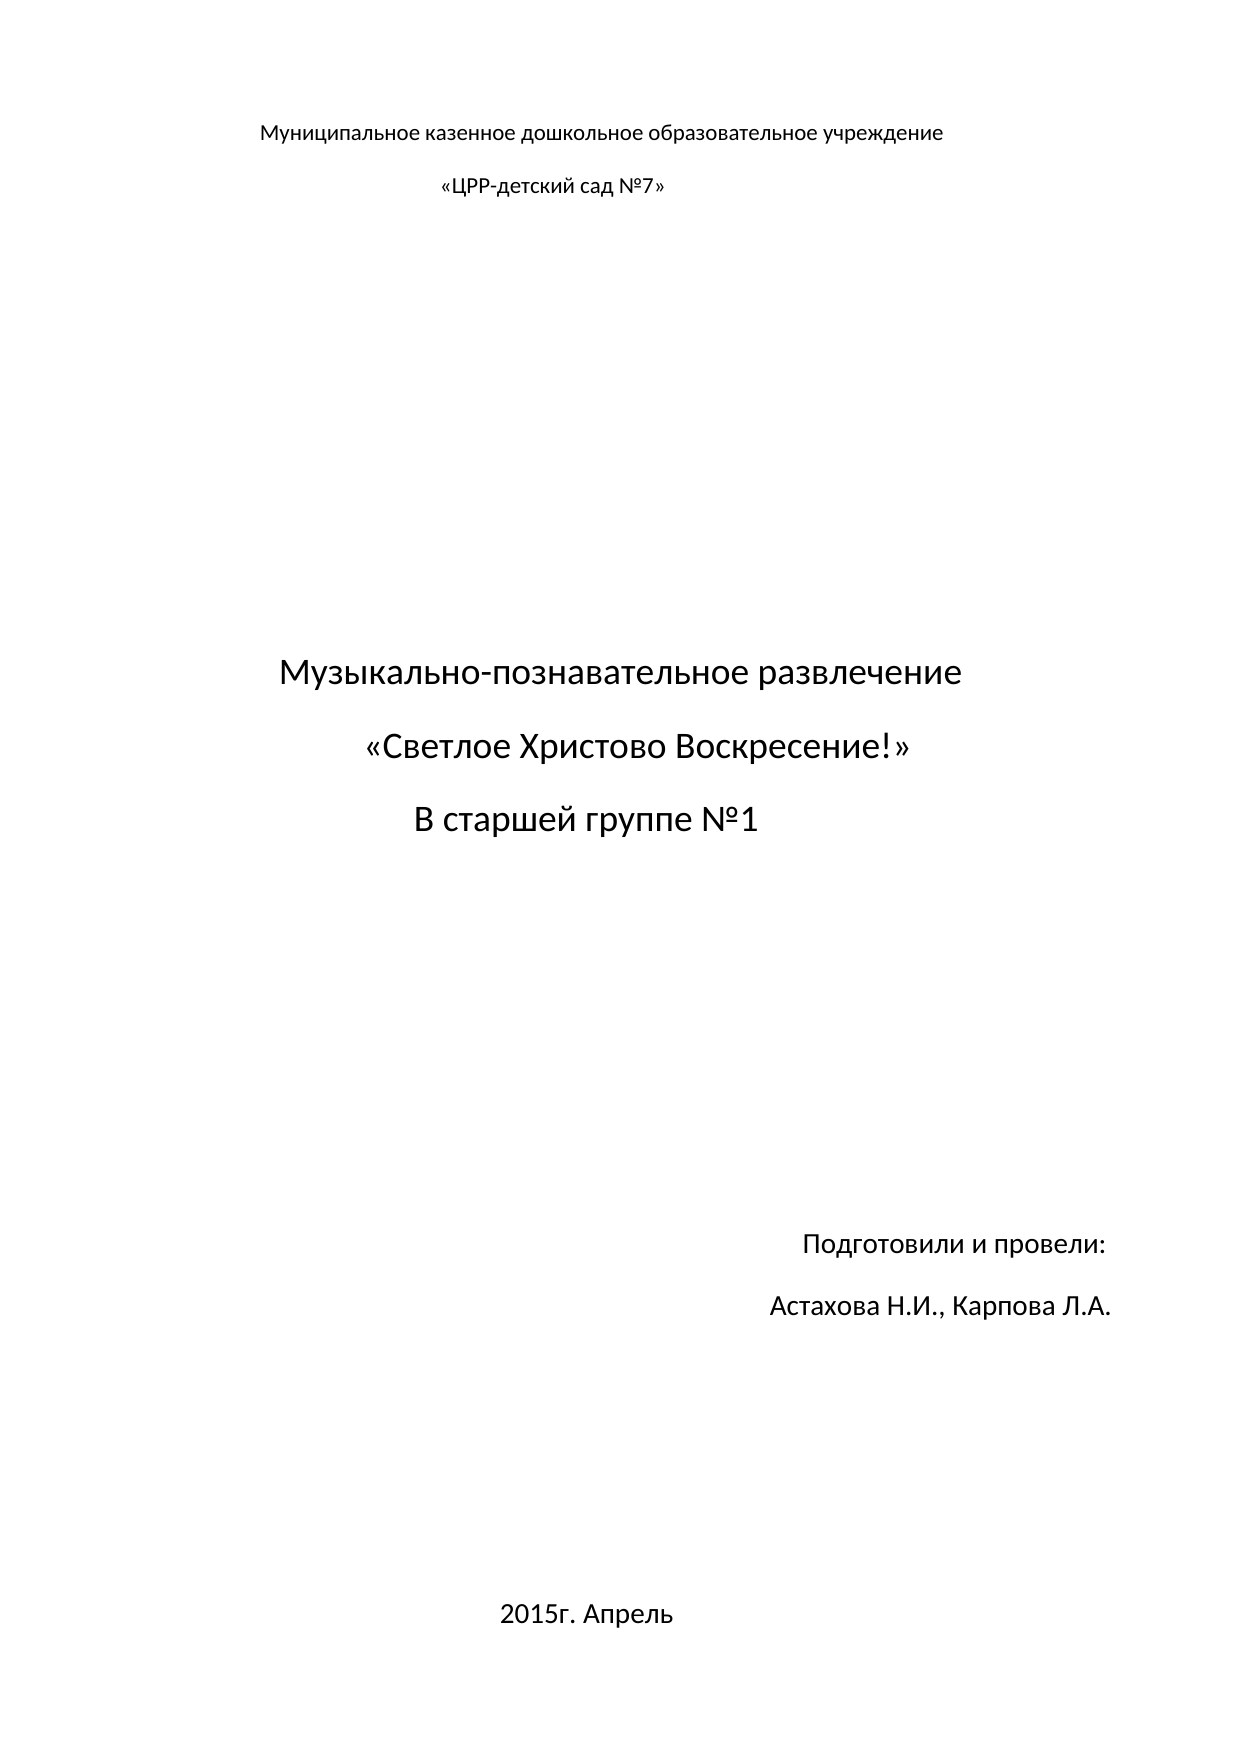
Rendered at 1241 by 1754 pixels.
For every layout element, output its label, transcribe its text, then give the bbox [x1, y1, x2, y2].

text Муниципальное казенное дошкольное образовательное учреждение [177, 118, 1152, 146]
text 2015г. Апрель [177, 1596, 1152, 1631]
text Астахова Н.И., Карпова Л.А. [177, 1287, 1152, 1322]
text В старшей группе №1 [177, 795, 1152, 841]
text Подготовили и провели: [177, 1225, 1152, 1261]
text Музыкально-познавательное развлечение [177, 648, 1152, 694]
text «ЦРР-детский сад №7» [177, 171, 1152, 199]
text «Светлое Христово Воскресение!» [177, 722, 1152, 768]
